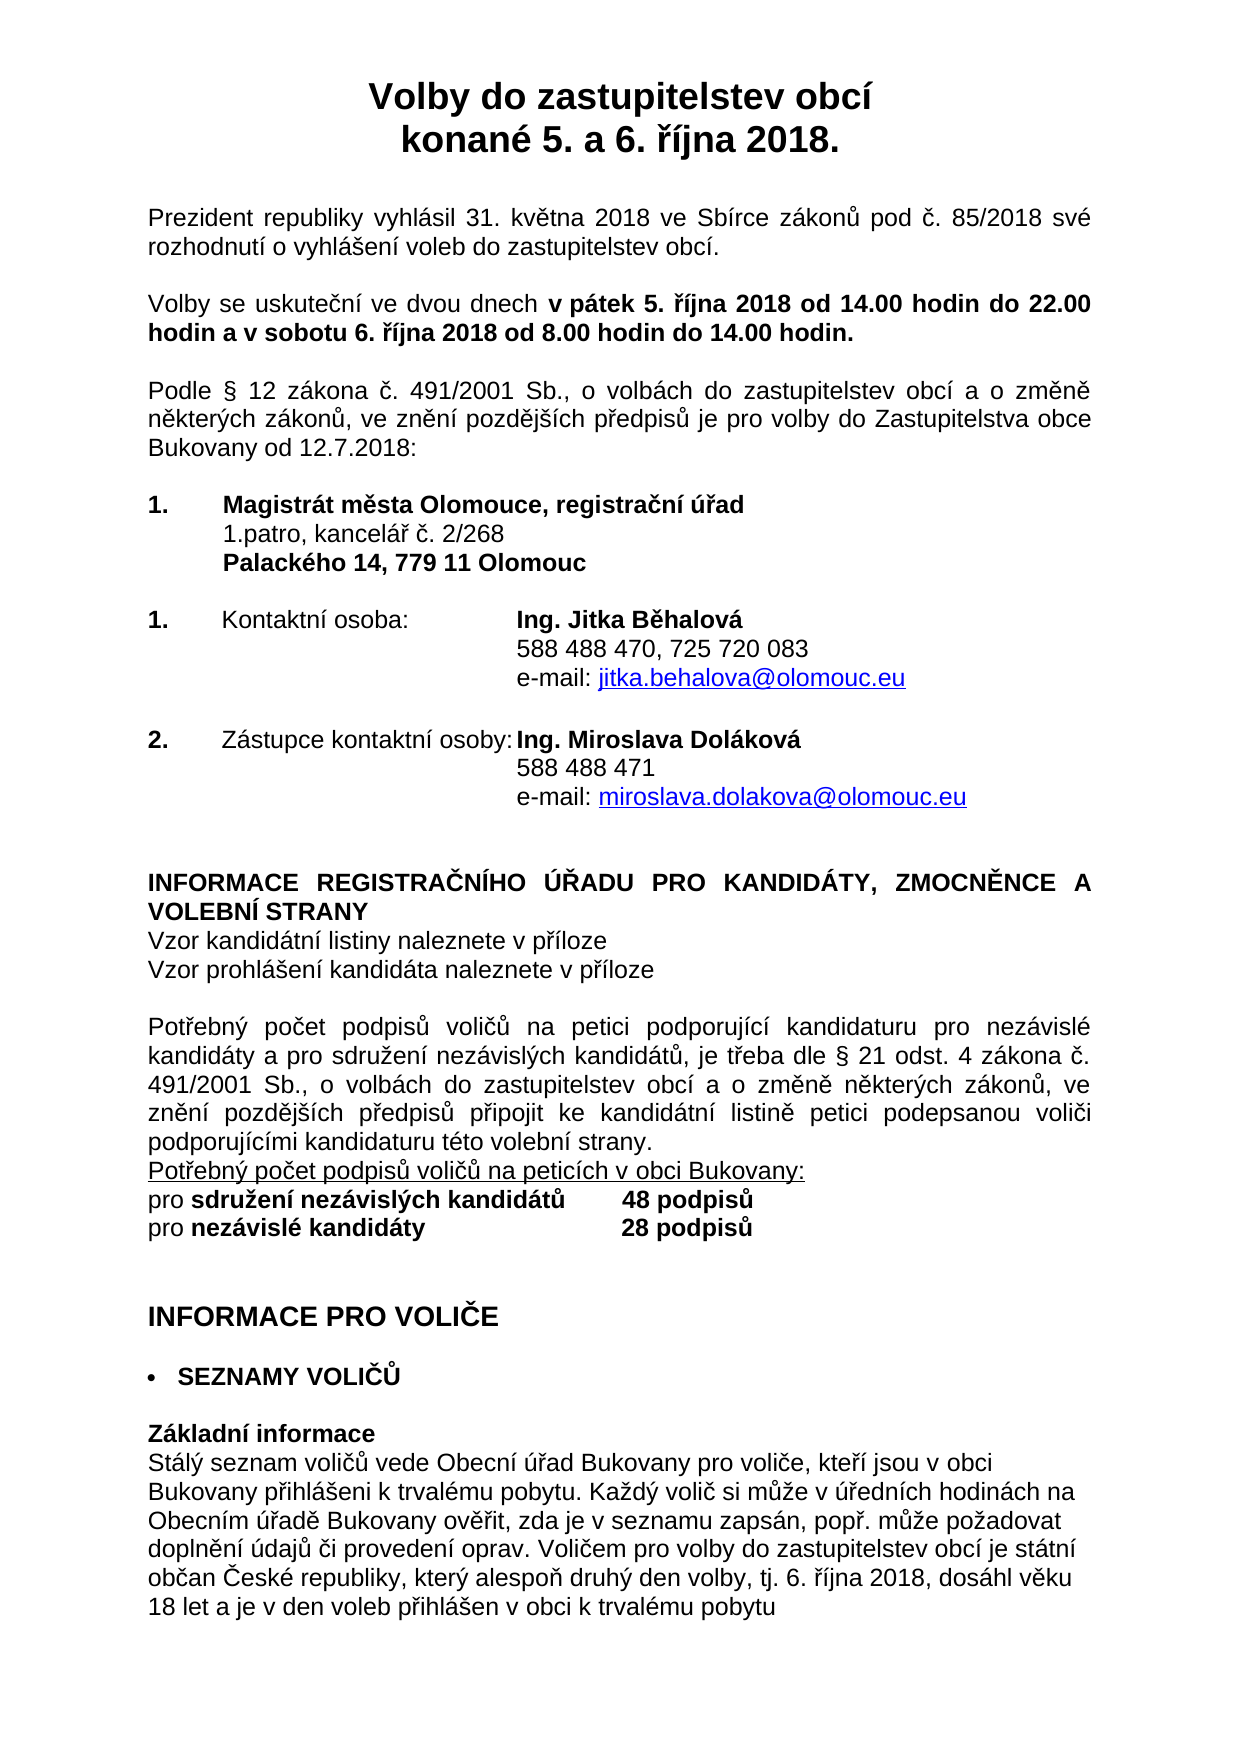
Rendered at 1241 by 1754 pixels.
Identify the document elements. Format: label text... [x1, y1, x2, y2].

text Stálý seznam voličů vede Obecní úřad Bukovany pro voliče, kteří jsou v obci Bukovany přihlášeni k trvalému pobytu. Každý volič si může v úředních hodinách na Obecním úřadě Bukovany ověřit, zda je v seznamu zapsán, popř. může požadovat doplnění údajů či provedení oprav. Voličem pro volby do zastupitelstev obcí je státní občan České republiky, který alespoň druhý den volby, tj. 6. října 2018, dosáhl věku 18 let a je v den voleb přihlášen v obci k trvalému pobytu [148, 1448, 1093, 1621]
list 1.patro, kancelář č. 2/268 [223, 519, 1093, 547]
text Vzor kandidátní listiny naleznete v příloze [148, 926, 1093, 954]
text Základní informace [148, 1419, 1093, 1448]
text INFORMACE REGISTRAČNÍHO ÚŘADU PRO KANDIDÁTY, ZMOCNĚNCE A VOLEBNÍ STRANY [148, 868, 1093, 926]
text Prezident republiky vyhlásil 31. května 2018 ve Sbírce zákonů pod č. 85/2018 své rozhodnutí o vyhlášení voleb do zastupitelstev obcí. [148, 203, 1093, 261]
list e-mail: jitka.behalova@olomouc.eu [443, 662, 1093, 691]
list Zástupce kontaktní osoby: Ing. Miroslava Doláková [148, 724, 1093, 753]
text INFORMACE PRO VOLIČE [148, 1300, 1093, 1332]
text pro nezávislé kandidáty 28 podpisů [148, 1213, 1093, 1242]
list e-mail: miroslava.dolakova@olomouc.eu [516, 782, 1093, 811]
list SEZNAMY VOLIČŮ [148, 1362, 1093, 1390]
text pro sdružení nezávislých kandidátů 48 podpisů [148, 1184, 1093, 1213]
text Volby se uskuteční ve dvou dnech v pátek 5. října 2018 od 14.00 hodin do 22.00 hodin a v sobotu 6. října 2018 od 8.00 hodin do 14.00 hodin. [148, 289, 1093, 347]
text Volby do zastupitelstev obcí [148, 74, 1093, 117]
list 588 488 471 [516, 753, 1093, 782]
list Magistrát města Olomouce, registrační úřad [148, 490, 1093, 519]
text 588 488 470, 725 720 083 [443, 634, 1093, 662]
list Palackého 14, 779 11 Olomouc [223, 547, 1093, 576]
text Podle § 12 zákona č. 491/2001 Sb., o volbách do zastupitelstev obcí a o změně některých zákonů, ve znění pozdějších předpisů je pro volby do Zastupitelstva obce Bukovany od 12.7.2018: [148, 376, 1093, 462]
text Potřebný počet podpisů voličů na peticích v obci Bukovany: [148, 1156, 1093, 1184]
list Kontaktní osoba: Ing. Jitka Běhalová [148, 605, 1093, 634]
text Vzor prohlášení kandidáta naleznete v příloze [148, 954, 1093, 983]
text konané 5. a 6. října 2018. [148, 117, 1093, 160]
text Potřebný počet podpisů voličů na petici podporující kandidaturu pro nezávislé kandidáty a pro sdružení nezávislých kandidátů, je třeba dle § 21 odst. 4 zákona č. 491/2001 Sb., o volbách do zastupitelstev obcí a o změně některých zákonů, ve znění pozdějších předpisů připojit ke kandidátní listině petici podepsanou voliči podporujícími kandidaturu této volební strany. [148, 1012, 1093, 1156]
